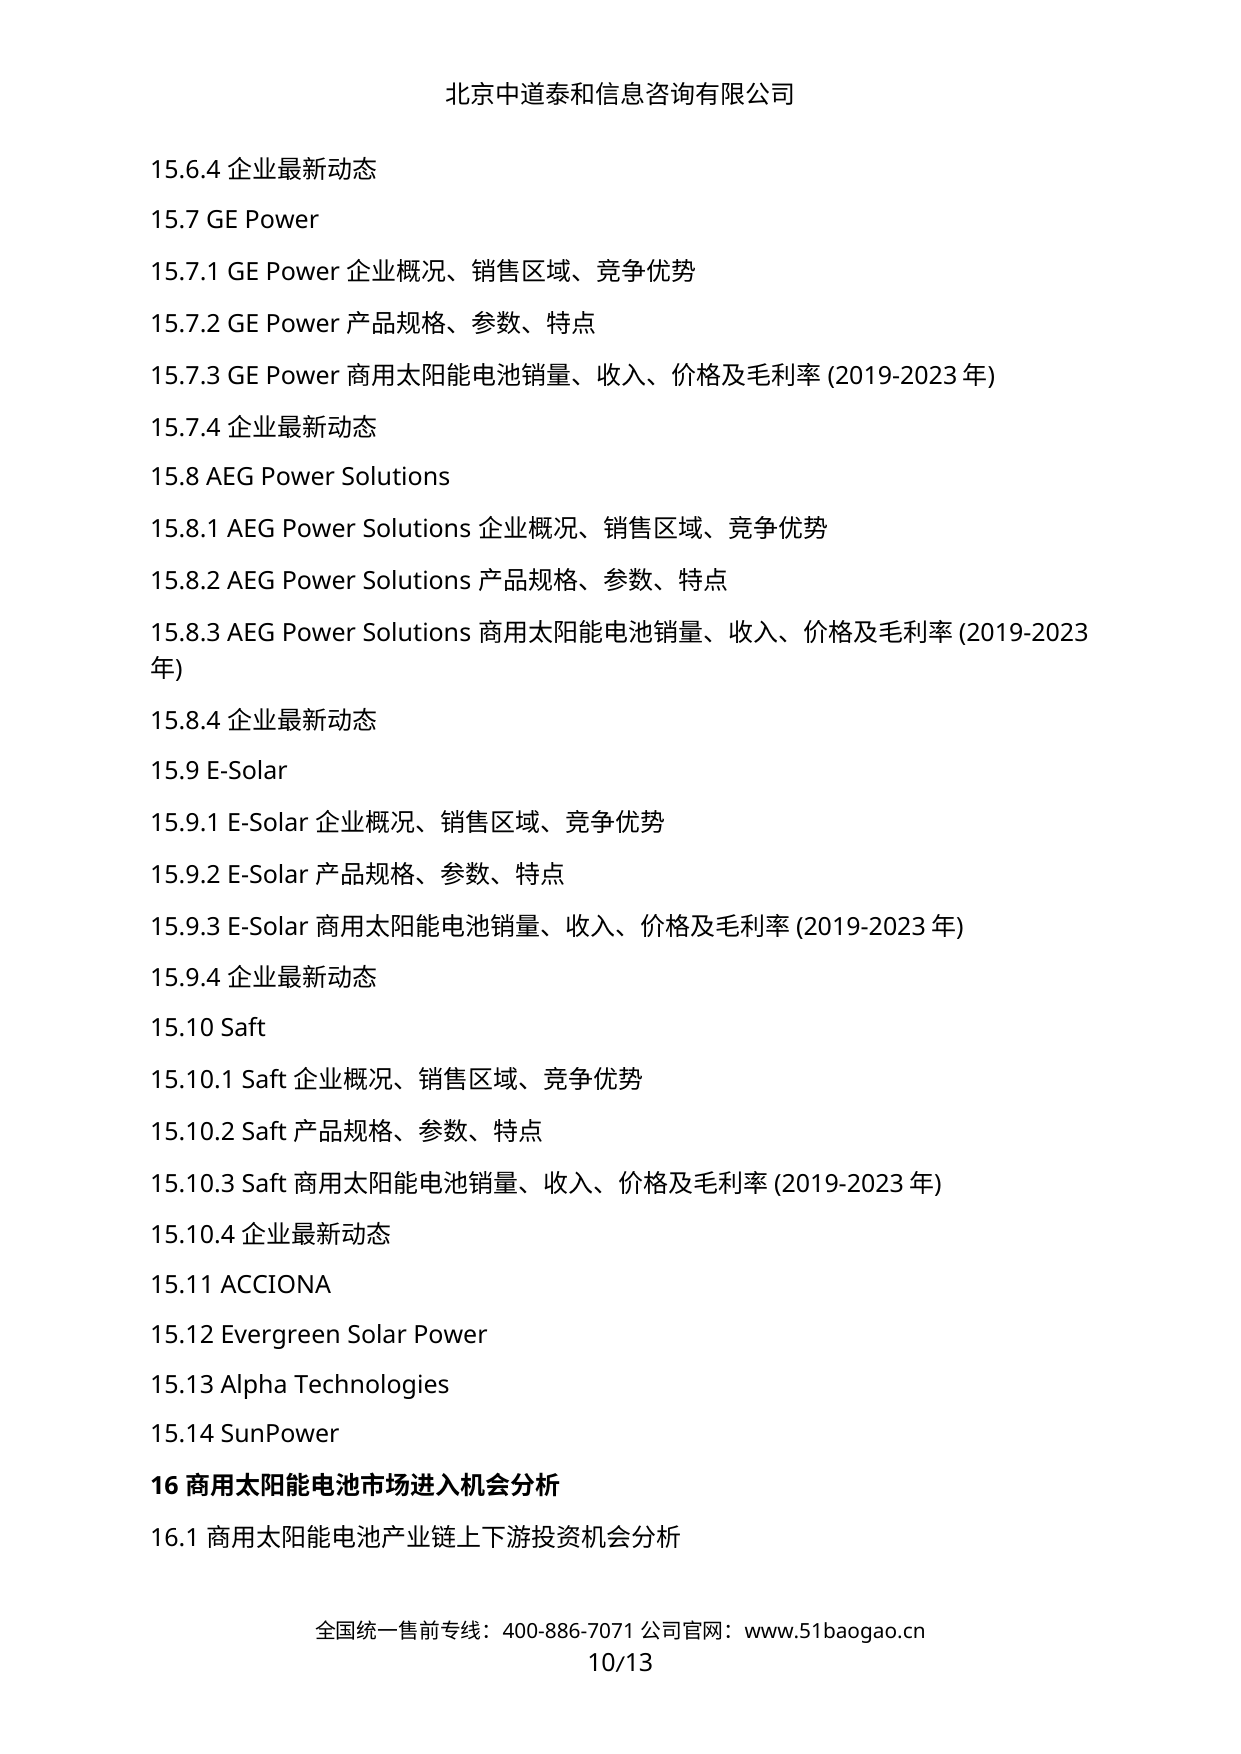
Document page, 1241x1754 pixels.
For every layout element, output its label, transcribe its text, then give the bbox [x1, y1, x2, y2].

text 15.14 SunPower [150, 1416, 1090, 1450]
text 15.7.2 GE Power 产品规格、参数、特点 [150, 303, 1090, 340]
text 15.8.3 AEG Power Solutions 商用太阳能电池销量、收入、价格及毛利率 (2019-2023年) [150, 612, 1090, 685]
text 15.8 AEG Power Solutions [150, 459, 1090, 493]
text 15.8.4 企业最新动态 [150, 701, 1090, 737]
text 15.10 Saft [150, 1010, 1090, 1044]
text 15.9.1 E-Solar 企业概况、销售区域、竞争优势 [150, 802, 1090, 838]
text 15.6.4 企业最新动态 [150, 150, 1090, 186]
text 15.10.2 Saft 产品规格、参数、特点 [150, 1111, 1090, 1147]
text 15.9 E-Solar [150, 752, 1090, 787]
text 15.10.4 企业最新动态 [150, 1215, 1090, 1251]
text 15.8.1 AEG Power Solutions 企业概况、销售区域、竞争优势 [150, 509, 1090, 545]
text 15.7.3 GE Power 商用太阳能电池销量、收入、价格及毛利率 (2019-2023年) [150, 355, 1090, 392]
text 15.7 GE Power [150, 202, 1090, 236]
text 15.13 Alpha Technologies [150, 1366, 1090, 1400]
text 15.9.4 企业最新动态 [150, 958, 1090, 994]
text 15.9.3 E-Solar 商用太阳能电池销量、收入、价格及毛利率 (2019-2023年) [150, 906, 1090, 942]
text 15.10.3 Saft 商用太阳能电池销量、收入、价格及毛利率 (2019-2023年) [150, 1163, 1090, 1199]
text 15.12 Evergreen Solar Power [150, 1317, 1090, 1351]
text 15.8.2 AEG Power Solutions 产品规格、参数、特点 [150, 561, 1090, 597]
text 16 商用太阳能电池市场进入机会分析 [150, 1466, 1090, 1502]
text 16.1 商用太阳能电池产业链上下游投资机会分析 [150, 1517, 1090, 1554]
text 15.7.4 企业最新动态 [150, 407, 1090, 443]
text 15.10.1 Saft 企业概况、销售区域、竞争优势 [150, 1059, 1090, 1096]
text 15.11 ACCIONA [150, 1267, 1090, 1301]
text 15.7.1 GE Power 企业概况、销售区域、竞争优势 [150, 252, 1090, 288]
text 15.9.2 E-Solar 产品规格、参数、特点 [150, 854, 1090, 890]
